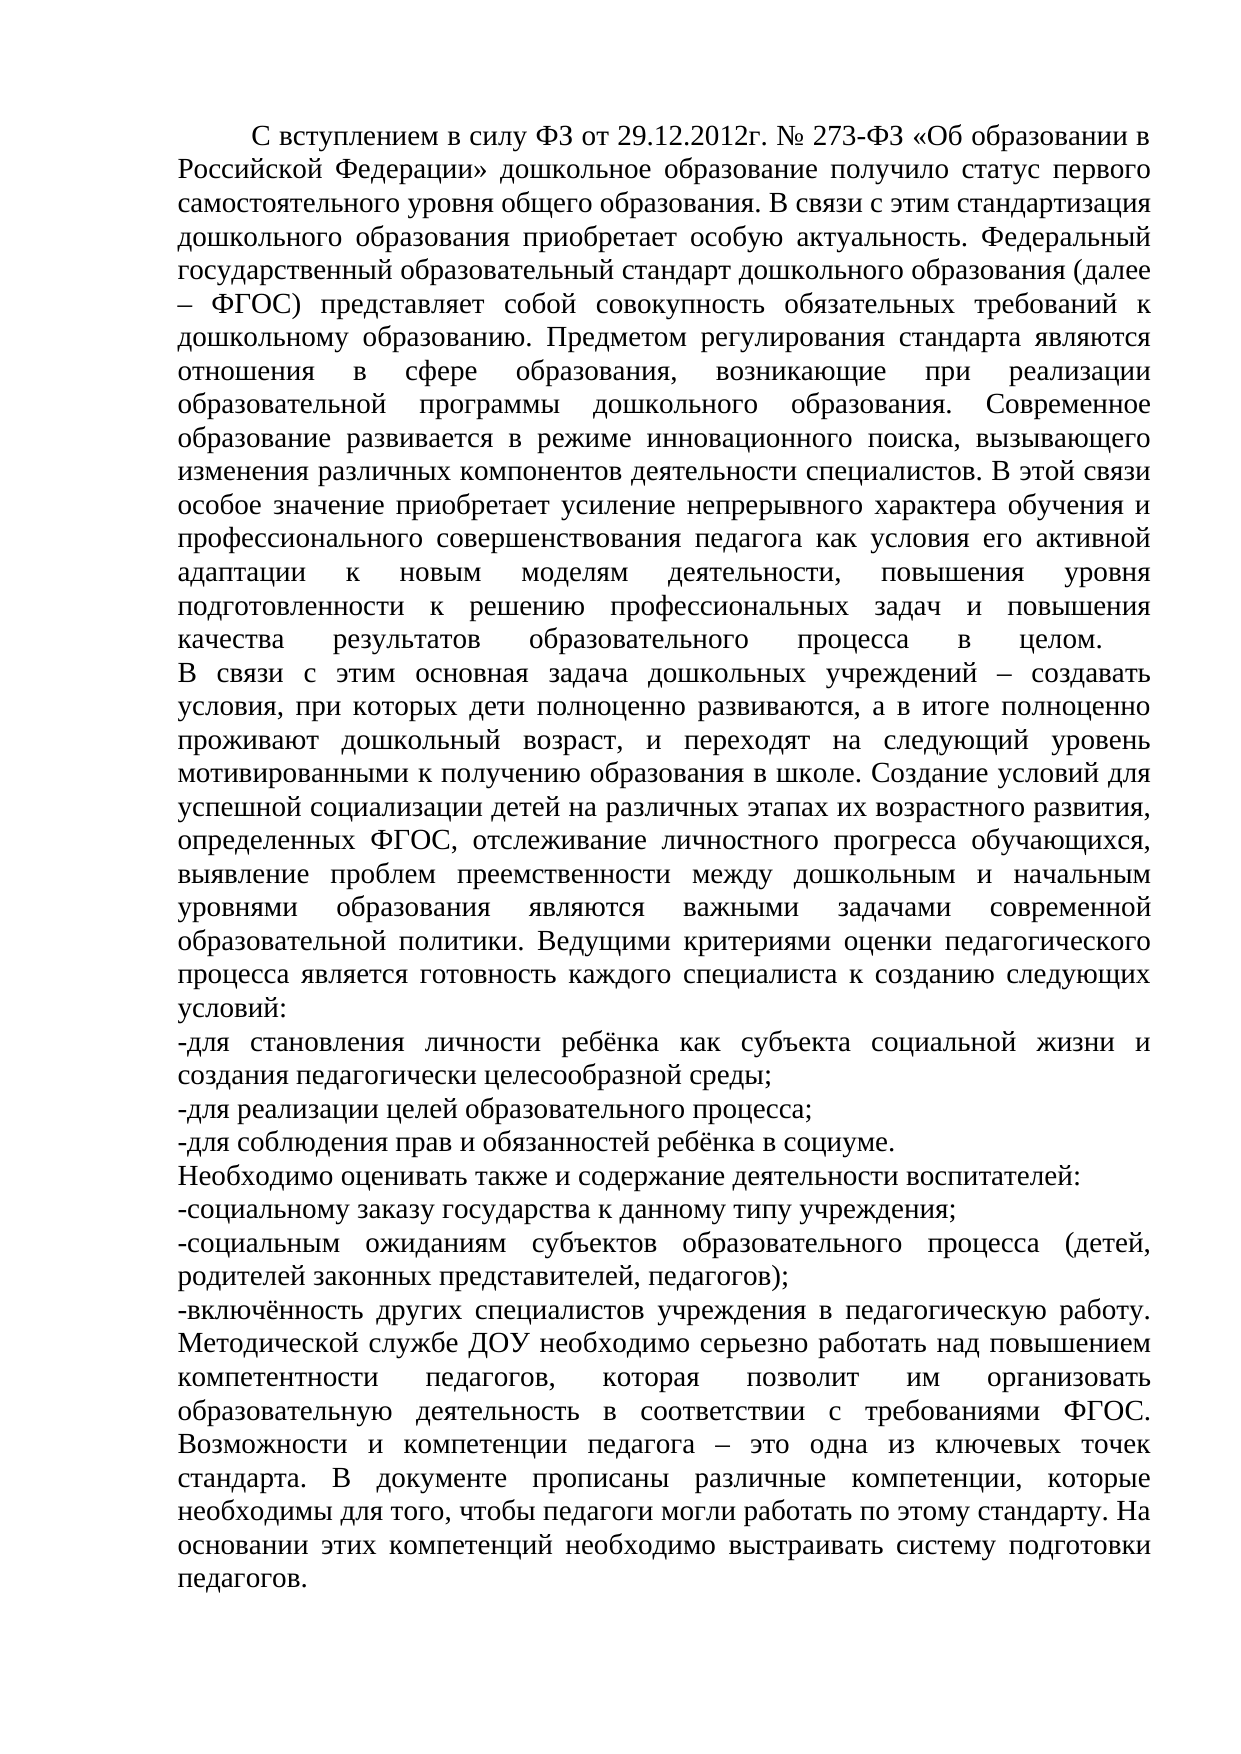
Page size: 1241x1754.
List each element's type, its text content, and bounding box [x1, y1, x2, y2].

text -включённость других специалистов учреждения в педагогическую работу. Методической службе ДОУ необходимо серьезно работать над повышением компетентности педагогов, которая позволит им организовать образовательную деятельность в соответствии с требованиями ФГОС. Возможности и компетенции педагога – это одна из ключевых точек стандарта. В документе прописаны различные компетенции, которые необходимы для того, чтобы педагоги могли работать по этому стандарту. На основании этих компетенций необходимо выстраивать систему подготовки педагогов. [177, 1292, 1152, 1594]
text -для соблюдения прав и обязанностей ребёнка в социуме. [177, 1124, 1152, 1158]
text -для реализации целей образовательного процесса; [177, 1091, 1152, 1124]
text -социальному заказу государства к данному типу учреждения; [177, 1191, 1152, 1225]
text -для становления личности ребёнка как субъекта социальной жизни и создания педагогически целесообразной среды; [177, 1024, 1152, 1091]
text С вступлением в силу ФЗ от 29.12.2012г. № 273-ФЗ «Об образовании в Российской Федерации» дошкольное образование получило статус первого самостоятельного уровня общего образования. В связи с этим стандартизация дошкольного образования приобретает особую актуальность. Федеральный государственный образовательный стандарт дошкольного образования (далее – ФГОС) представляет собой совокупность обязательных требований к дошкольному образованию. Предметом регулирования стандарта являются отношения в сфере образования, возникающие при реализации образовательной программы дошкольного образования. Современное образование развивается в режиме инновационного поиска, вызывающего изменения различных компонентов деятельности специалистов. В этой связи особое значение приобретает усиление непрерывного характера обучения и профессионального совершенствования педагога как условия его активной адаптации к новым моделям деятельности, повышения уровня подготовленности к решению профессиональных задач и повышения качества результатов образовательного процесса в целом. В связи с этим основная задача дошкольных учреждений – создавать условия, при которых дети полноценно развиваются, а в итоге полноценно проживают дошкольный возраст, и переходят на следующий уровень мотивированными к получению образования в школе. Создание условий для успешной социализации детей на различных этапах их возрастного развития, определенных ФГОС, отслеживание личностного прогресса обучающихся, выявление проблем преемственности между дошкольным и начальным уровнями образования являются важными задачами современной образовательной политики. Ведущими критериями оценки педагогического процесса является готовность каждого специалиста к созданию следующих условий: [177, 118, 1152, 1024]
text -социальным ожиданиям субъектов образовательного процесса (детей, родителей законных представителей, педагогов); [177, 1225, 1152, 1292]
text Необходимо оценивать также и содержание деятельности воспитателей: [177, 1158, 1152, 1191]
